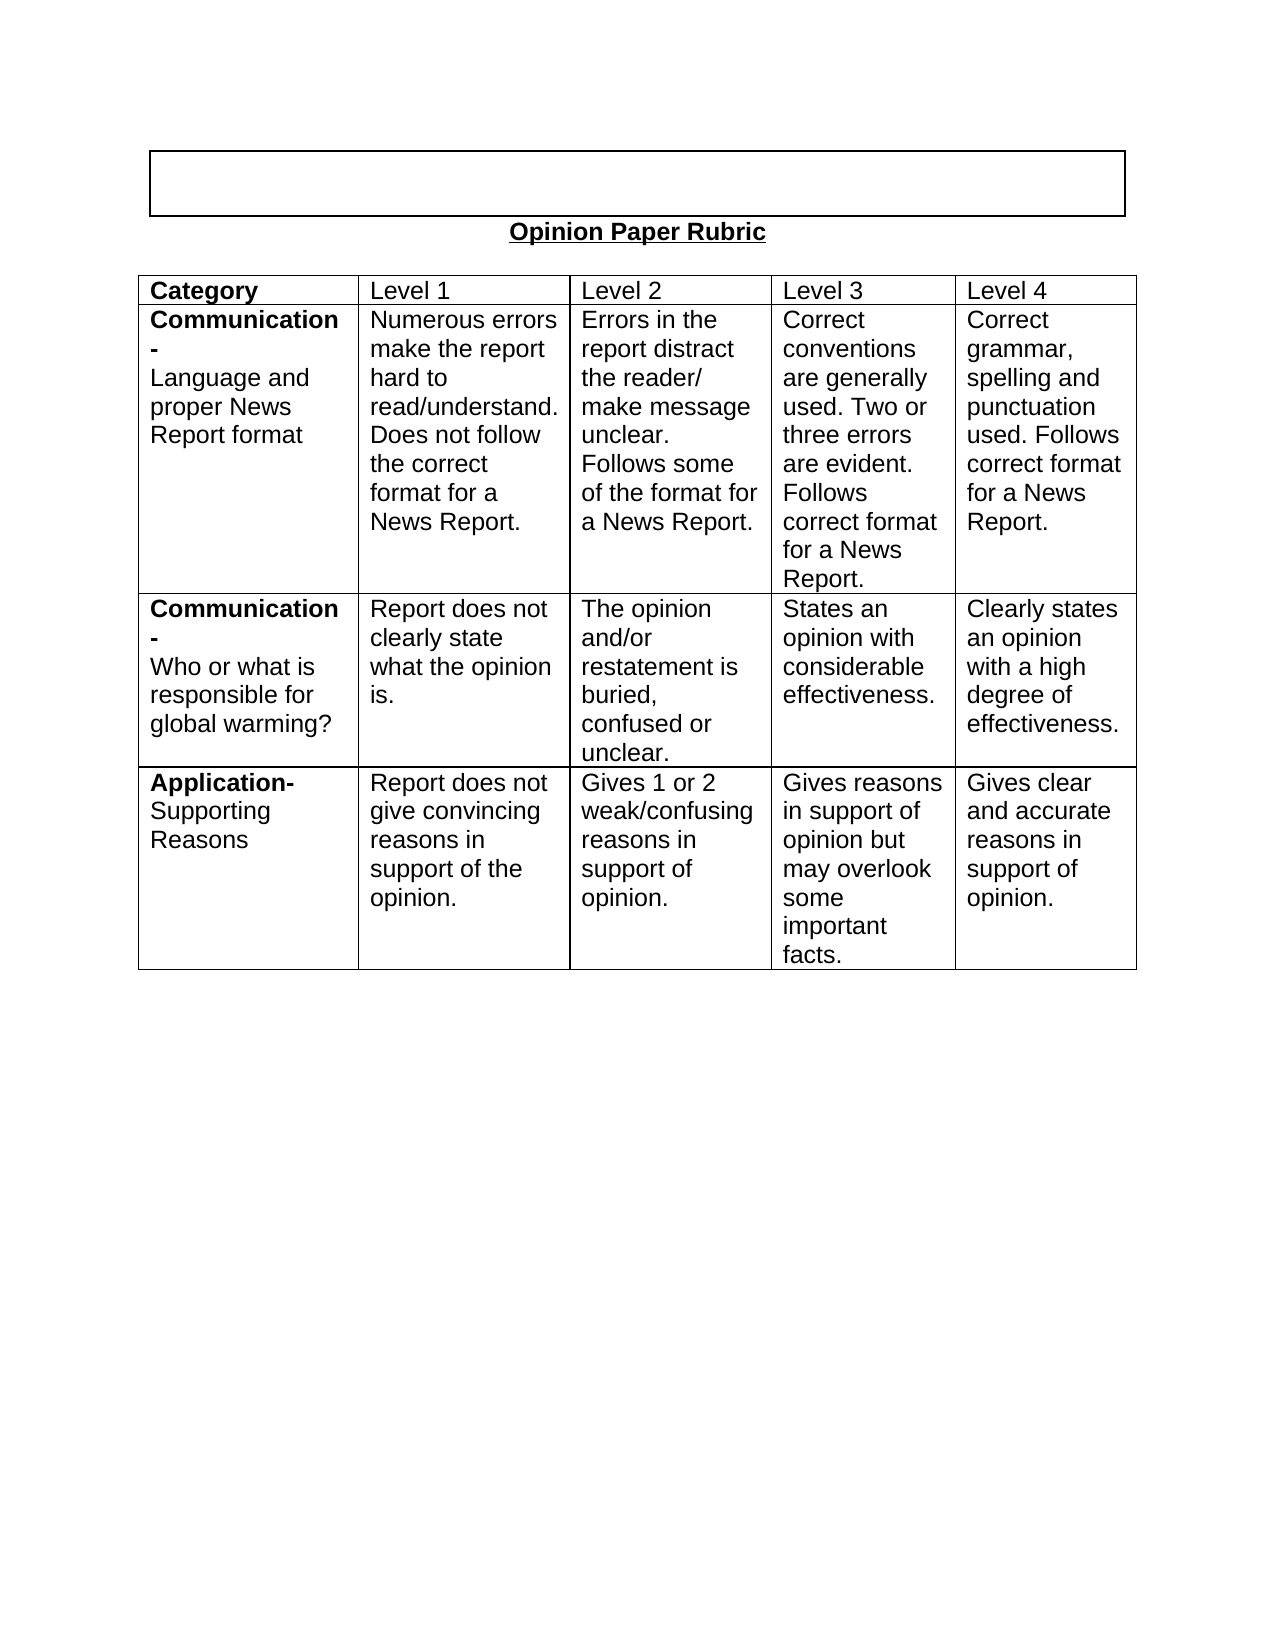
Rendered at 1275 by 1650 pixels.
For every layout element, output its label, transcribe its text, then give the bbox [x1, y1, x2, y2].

table_cell Correct grammar, spelling and punctuation used. Follows correct format for a News Report. [956, 305, 1136, 593]
table_cell Correct conventions are generally used. Two or three errors are evident. Follows correct format for a News Report. [772, 305, 955, 593]
table_cell The opinion and/or restatement is buried, confused or unclear. [571, 594, 771, 766]
text Opinion Paper Rubric [150, 217, 1125, 246]
table_cell Gives clear and accurate reasons in support of opinion. [956, 768, 1136, 969]
table_cell Report does not clearly state what the opinion is. [359, 594, 569, 766]
table_header Category [139, 276, 358, 304]
table_cell Gives 1 or 2 weak/confusing reasons in support of opinion. [571, 768, 771, 969]
table_cell Numerous errors make the report hard to read/understand. Does not follow the correct format for a News Report. [359, 305, 569, 593]
table_cell Gives reasons in support of opinion but may overlook some important facts. [772, 768, 955, 969]
table_cell Report does not give convincing reasons in support of the opinion. [359, 768, 569, 969]
table_header Level 1 [359, 276, 569, 304]
table_cell States an opinion with considerable effectiveness. [772, 594, 955, 766]
table_header Level 2 [571, 276, 771, 304]
table_cell Clearly states an opinion with a high degree of effectiveness. [956, 594, 1136, 766]
table_header Level 4 [956, 276, 1136, 304]
table_cell Communication- Who or what is responsible for global warming? [139, 594, 358, 766]
table_cell Errors in the report distract the reader/ make message unclear. Follows some of the format for a News Report. [571, 305, 771, 593]
table_cell Communication- Language and proper News Report format [139, 305, 358, 593]
table_header [151, 152, 1124, 215]
table_cell Application- Supporting Reasons [139, 768, 358, 969]
table_header Level 3 [772, 276, 955, 304]
